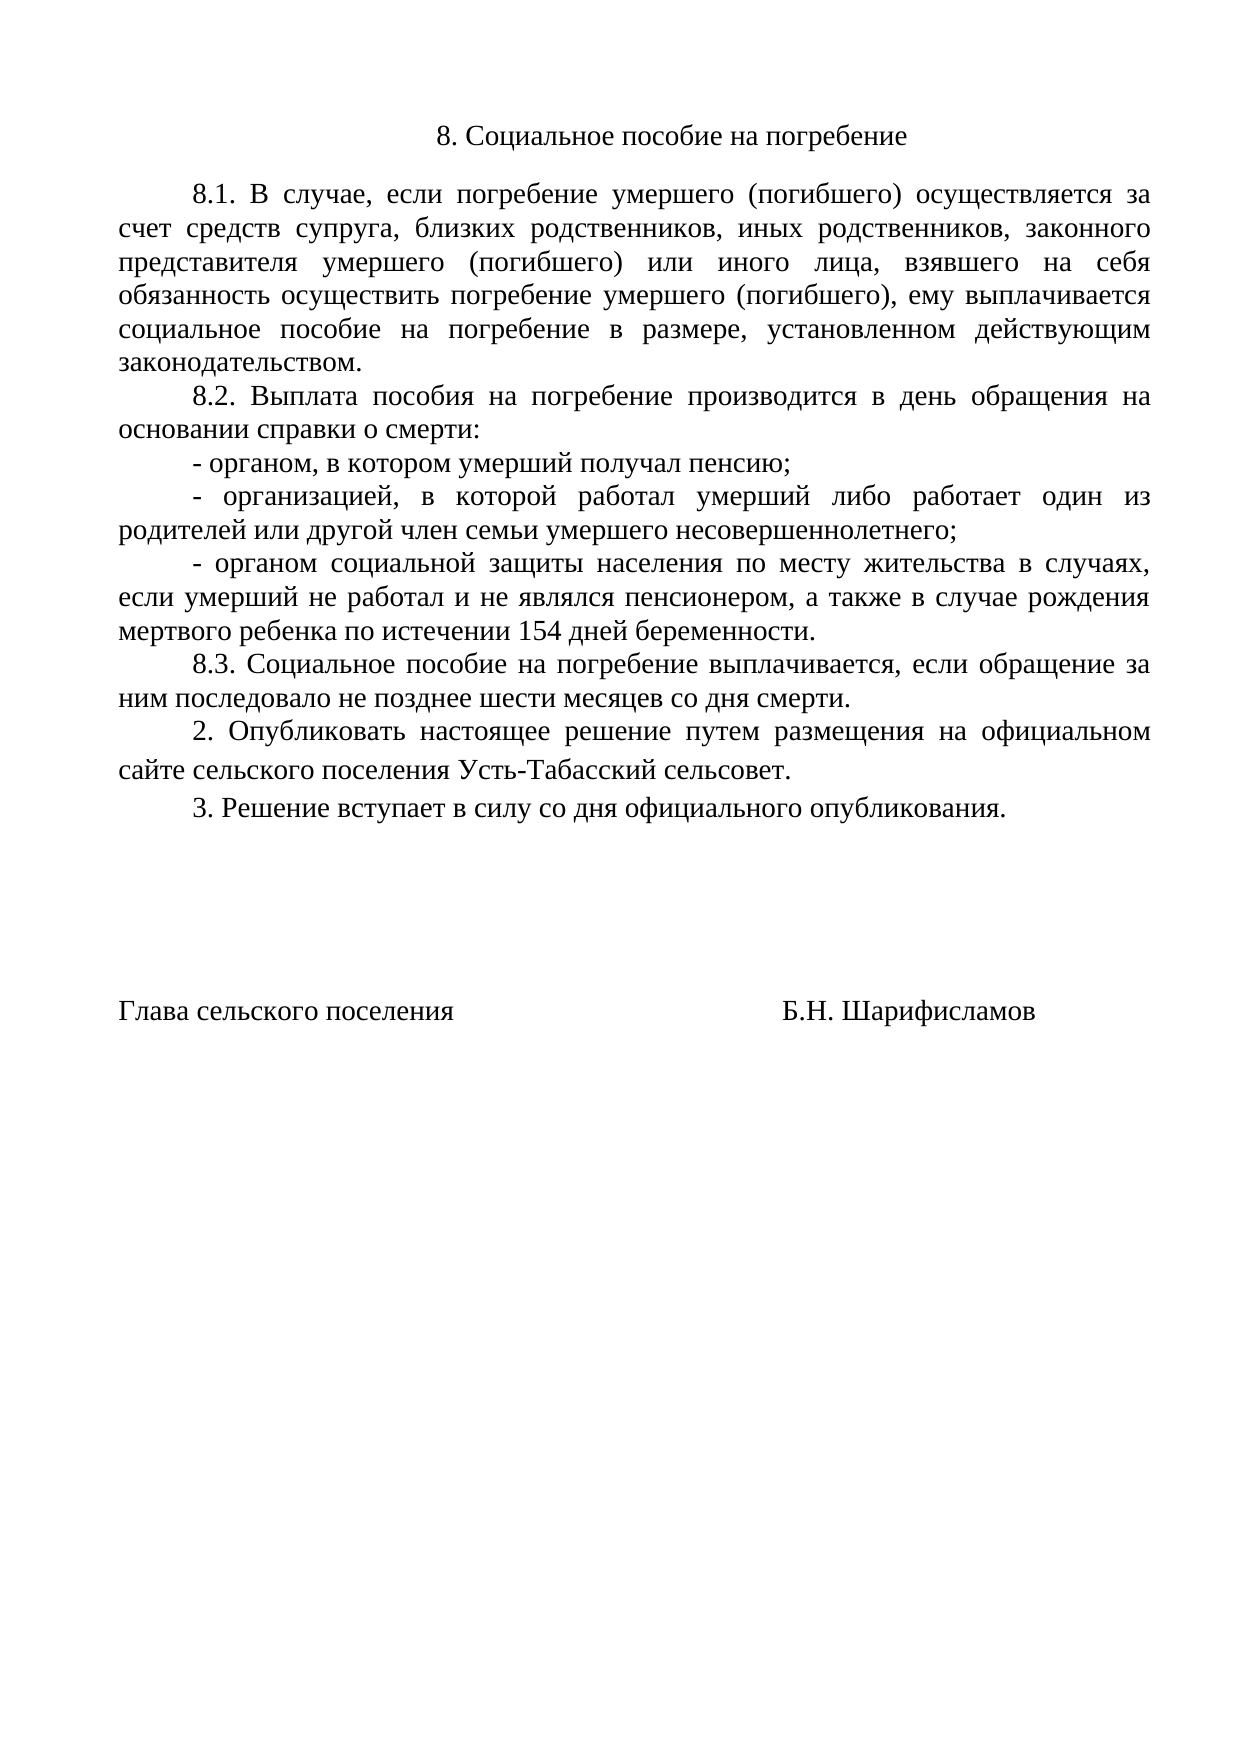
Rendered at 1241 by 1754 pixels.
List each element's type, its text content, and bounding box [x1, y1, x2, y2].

title 8.2. Выплата пособия на погребение производится в день обращения на основании справки о смерти: [118, 378, 1152, 445]
title - органом социальной защиты населения по месту жительства в случаях, если умерший не работал и не являлся пенсионером, а также в случае рождения мертвого ребенка по истечении 154 дней беременности. [118, 546, 1152, 646]
title - органом, в котором умерший получал пенсию; [118, 445, 1152, 478]
title Глава сельского поселения Б.Н. Шарифисламов [118, 993, 1152, 1027]
title 8. Социальное пособие на погребение [118, 118, 1152, 152]
title - организацией, в которой работал умерший либо работает один из родителей или другой член семьи умершего несовершеннолетнего; [118, 478, 1152, 546]
title 8.1. В случае, если погребение умершего (погибшего) осуществляется за счет средств супруга, близких родственников, иных родственников, законного представителя умершего (погибшего) или иного лица, взявшего на себя обязанность осуществить погребение умершего (погибшего), ему выплачивается социальное пособие на погребение в размере, установленном действующим законодательством. [118, 177, 1152, 378]
title 3. Решение вступает в силу со дня официального опубликования. [118, 790, 1152, 824]
title 2. Опубликовать настоящее решение путем размещения на официальном сайте сельского поселения Усть-Табасский сельсовет. [118, 713, 1152, 785]
title 8.3. Социальное пособие на погребение выплачивается, если обращение за ним последовало не позднее шести месяцев со дня смерти. [118, 646, 1152, 713]
